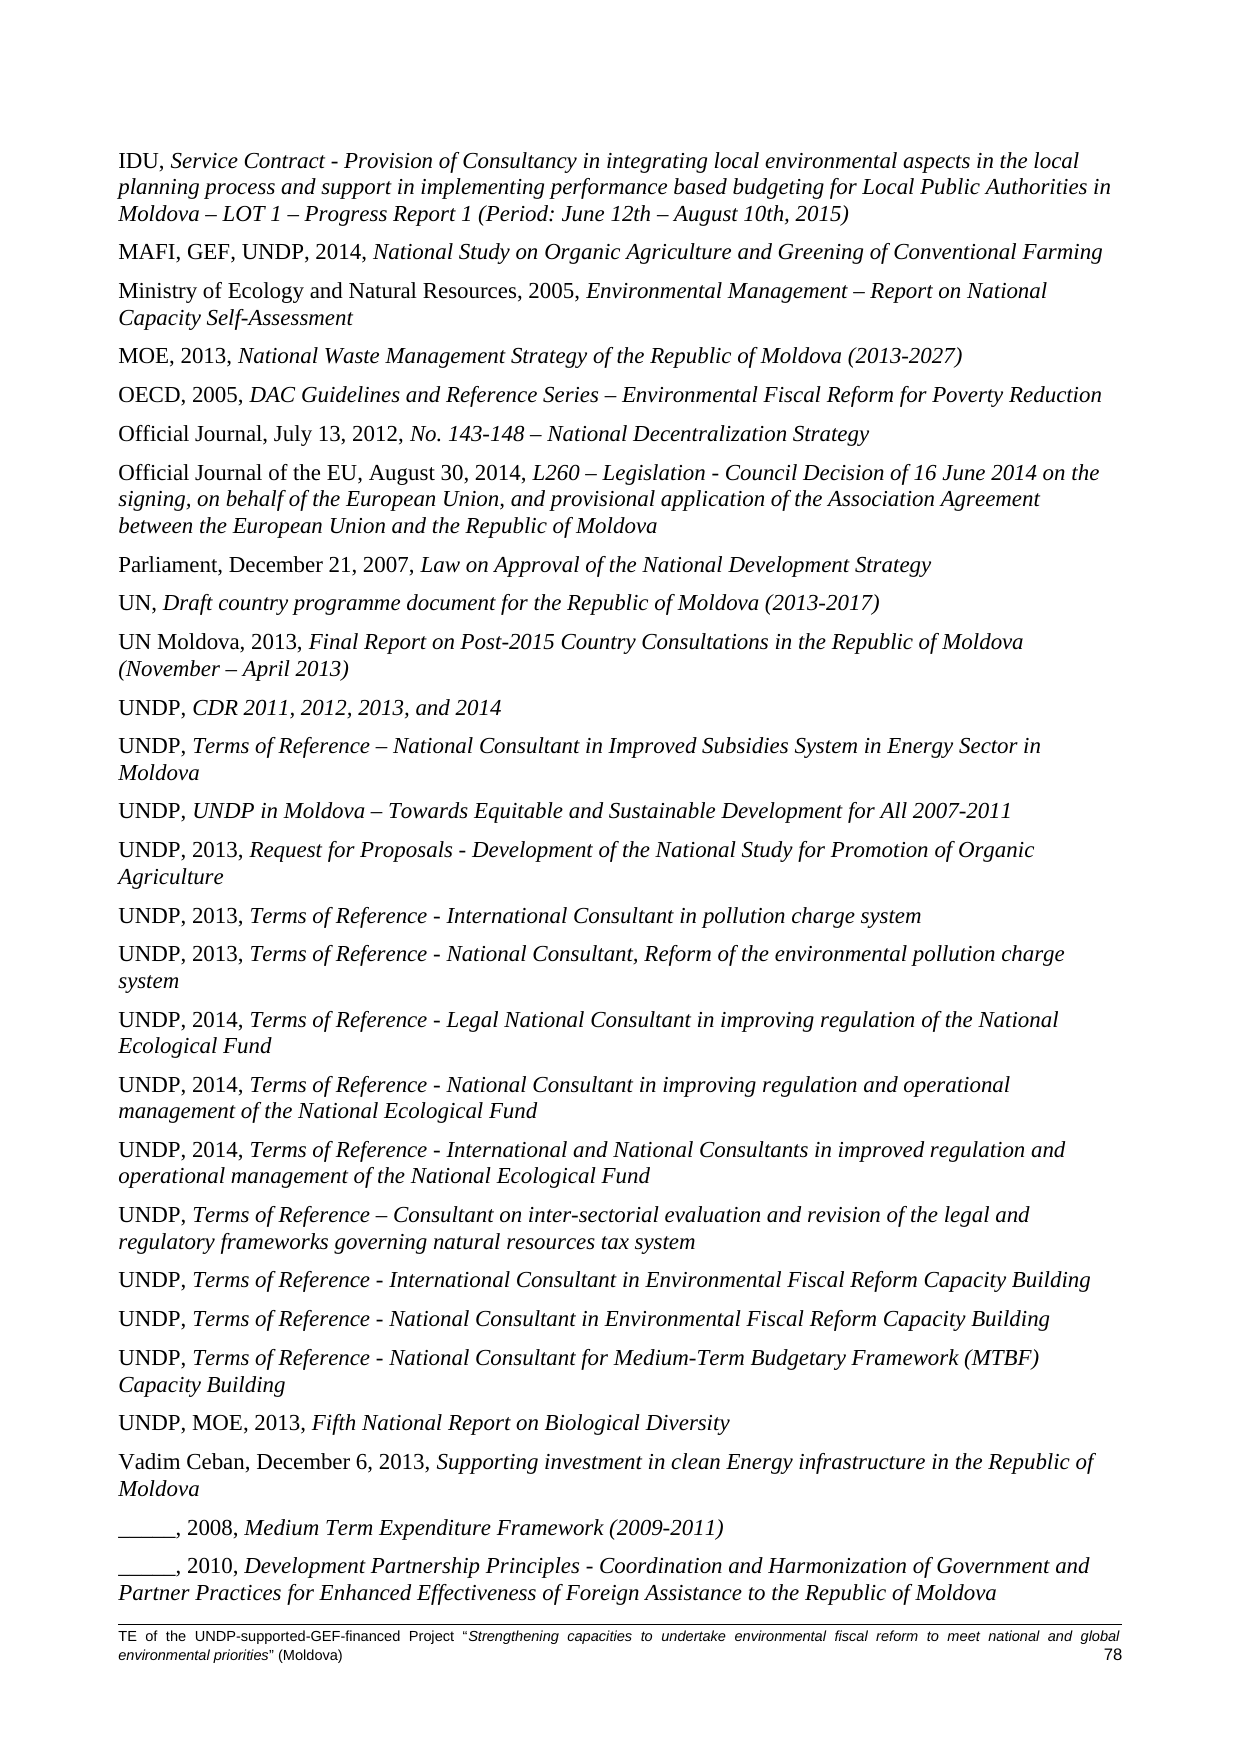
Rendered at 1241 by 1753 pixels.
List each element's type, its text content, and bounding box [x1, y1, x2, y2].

text _____, 2010, Development Partnership Principles - Coordination and Harmonization of Government and Partner Practices for Enhanced Effectiveness of Foreign Assistance to the Republic of Moldova [118, 1552, 1122, 1605]
text UNDP, Terms of Reference - National Consultant in Environmental Fiscal Reform Capacity Building [118, 1305, 1122, 1332]
text Vadim Ceban, December 6, 2013, Supporting investment in clean Energy infrastructure in the Republic of Moldova [118, 1448, 1122, 1501]
text UN Moldova, 2013, Final Report on Post-2015 Country Consultations in the Republic of Moldova (November – April 2013) [118, 628, 1122, 681]
text UNDP, 2014, Terms of Reference - International and National Consultants in improved regulation and operational management of the National Ecological Fund [118, 1136, 1122, 1189]
text UNDP, Terms of Reference - International Consultant in Environmental Fiscal Reform Capacity Building [118, 1267, 1122, 1293]
text UNDP, UNDP in Moldova – Towards Equitable and Sustainable Development for All 2007-2011 [118, 798, 1122, 824]
text UNDP, Terms of Reference – National Consultant in Improved Subsidies System in Energy Sector in Moldova [118, 732, 1122, 785]
text OECD, 2005, DAC Guidelines and Reference Series – Environmental Fiscal Reform for Poverty Reduction [118, 381, 1122, 408]
text _____, 2008, Medium Term Expenditure Framework (2009-2011) [118, 1513, 1122, 1540]
text IDU, Service Contract - Provision of Consultancy in integrating local environmental aspects in the local planning process and support in implementing performance based budgeting for Local Public Authorities in Moldova – LOT 1 – Progress Report 1 (Period: June 12th – August 10th, 2015) [118, 147, 1122, 226]
text UNDP, CDR 2011, 2012, 2013, and 2014 [118, 693, 1122, 720]
text UNDP, Terms of Reference - National Consultant for Medium-Term Budgetary Framework (MTBF) Capacity Building [118, 1344, 1122, 1397]
text UNDP, 2013, Terms of Reference - International Consultant in pollution charge system [118, 902, 1122, 928]
text UNDP, 2013, Request for Proposals - Development of the National Study for Promotion of Organic Agriculture [118, 836, 1122, 889]
text Ministry of Ecology and Natural Resources, 2005, Environmental Management – Report on National Capacity Self-Assessment [118, 277, 1122, 330]
text UNDP, 2013, Terms of Reference - National Consultant, Reform of the environmental pollution charge system [118, 941, 1122, 993]
text UN, Draft country programme document for the Republic of Moldova (2013-2017) [118, 589, 1122, 616]
text UNDP, MOE, 2013, Fifth National Report on Biological Diversity [118, 1409, 1122, 1436]
text Parliament, December 21, 2007, Law on Approval of the National Development Strategy [118, 551, 1122, 577]
text MAFI, GEF, UNDP, 2014, National Study on Organic Agriculture and Greening of Conventional Farming [118, 238, 1122, 265]
text UNDP, 2014, Terms of Reference - Legal National Consultant in improving regulation of the National Ecological Fund [118, 1006, 1122, 1058]
text Official Journal of the EU, August 30, 2014, L260 – Legislation - Council Decision of 16 June 2014 on the signing, on behalf of the European Union, and provisional application of the Association Agreement between the European Union and the Republic of Moldova [118, 459, 1122, 538]
text Official Journal, July 13, 2012, No. 143-148 – National Decentralization Strategy [118, 420, 1122, 447]
text UNDP, 2014, Terms of Reference - National Consultant in improving regulation and operational management of the National Ecological Fund [118, 1071, 1122, 1124]
text UNDP, Terms of Reference – Consultant on inter-sectorial evaluation and revision of the legal and regulatory frameworks governing natural resources tax system [118, 1201, 1122, 1254]
text MOE, 2013, National Waste Management Strategy of the Republic of Moldova (2013-2027) [118, 342, 1122, 369]
